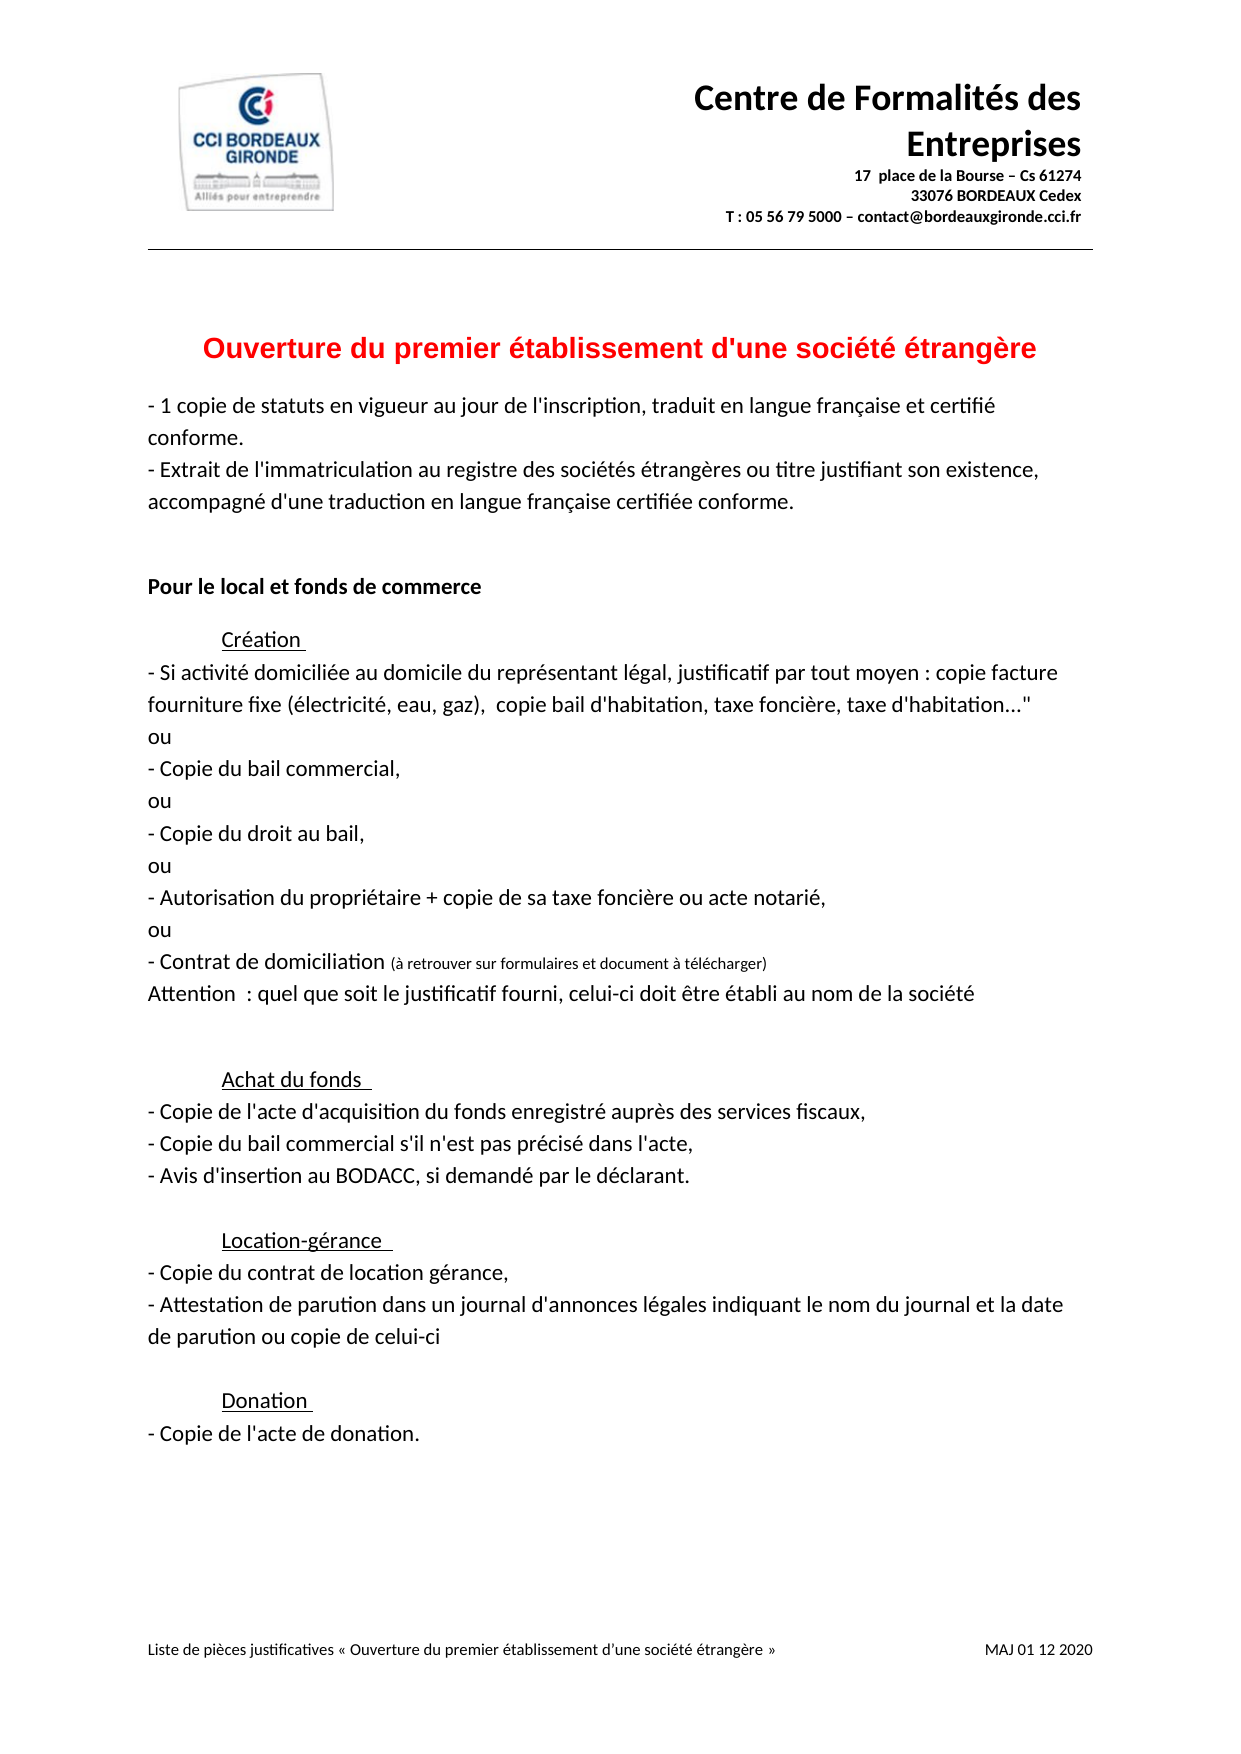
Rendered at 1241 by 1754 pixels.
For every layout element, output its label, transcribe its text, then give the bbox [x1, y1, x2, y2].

text ou [148, 786, 1093, 814]
text - Copie du bail commercial, [148, 754, 1093, 782]
text - Copie de l'acte d'acquisition du fonds enregistré auprès des services fiscaux, [148, 1097, 1093, 1125]
text - Avis d'insertion au BODACC, si demandé par le déclarant. [148, 1161, 1093, 1189]
text Donation [148, 1387, 1093, 1415]
text - Extrait de l'immatriculation au registre des sociétés étrangères ou titre justifiant son existence, accompagné d'une traduction en langue française certifiée conforme. [148, 455, 1093, 515]
text - Contrat de domiciliation (à retrouver sur formulaires et document à télécharger) [148, 947, 1093, 975]
text - Copie du droit au bail, [148, 819, 1093, 847]
text ou [148, 722, 1093, 750]
text Ouverture du premier établissement d'une société étrangère [148, 331, 1093, 365]
text - Copie du bail commercial s'il n'est pas précisé dans l'acte, [148, 1129, 1093, 1157]
text Pour le local et fonds de commerce [148, 572, 1093, 601]
text - Copie du contrat de location gérance, [148, 1258, 1093, 1286]
text Location-gérance [148, 1226, 1093, 1254]
text Attention : quel que soit le justificatif fourni, celui-ci doit être établi au nom de la société [148, 979, 1093, 1008]
text ou [148, 915, 1093, 943]
text - Autorisation du propriétaire + copie de sa taxe foncière ou acte notarié, [148, 883, 1093, 911]
picture [178, 73, 334, 211]
text Création [148, 626, 1093, 653]
text - 1 copie de statuts en vigueur au jour de l'inscription, traduit en langue française et certifié conforme. [148, 391, 1093, 451]
text Achat du fonds [148, 1065, 1093, 1093]
text - Si activité domiciliée au domicile du représentant légal, justificatif par tout moyen : copie facture fourniture fixe (électricité, eau, gaz), copie bail d'habitation, taxe foncière, taxe d'habitation..." [148, 658, 1093, 718]
text ou [148, 851, 1093, 879]
text - Attestation de parution dans un journal d'annonces légales indiquant le nom du journal et la date de parution ou copie de celui-ci [148, 1290, 1093, 1350]
text - Copie de l'acte de donation. [148, 1419, 1093, 1447]
